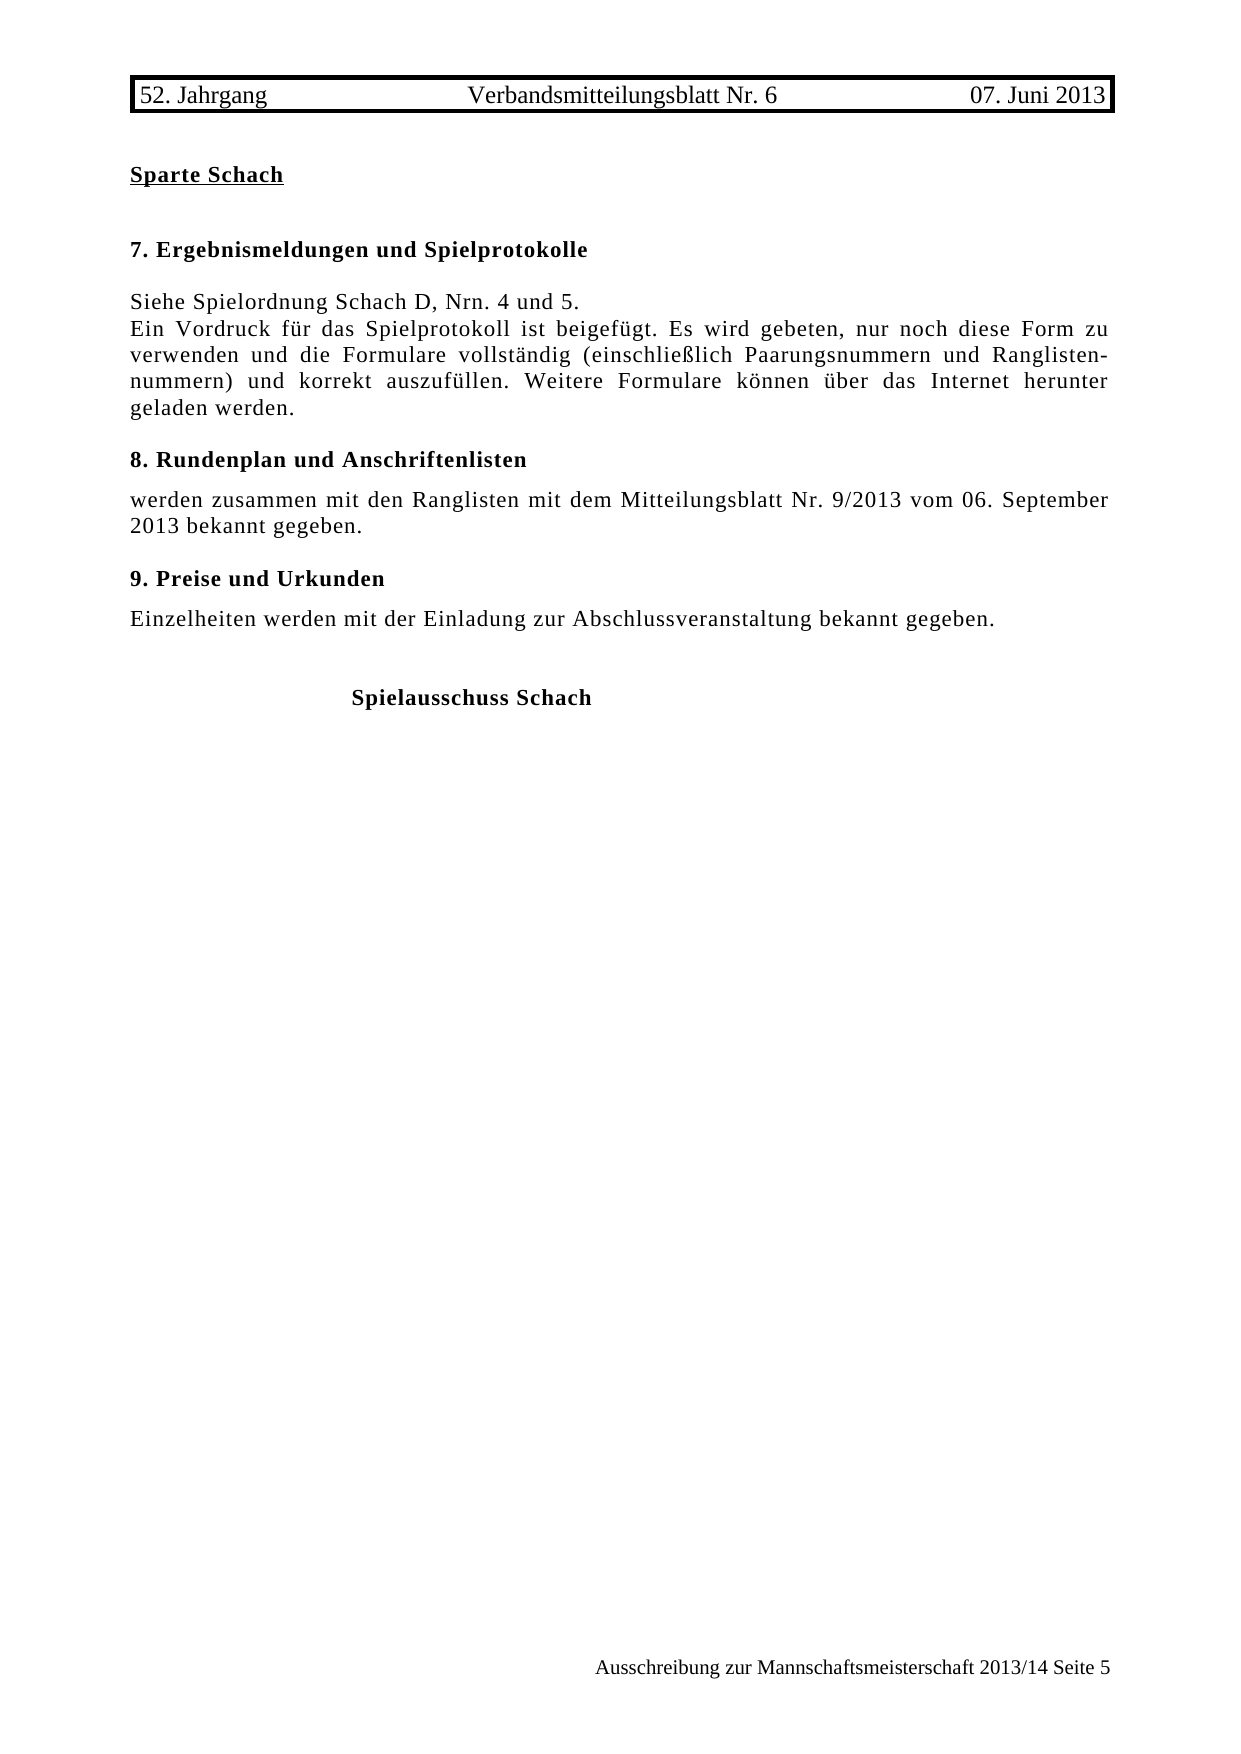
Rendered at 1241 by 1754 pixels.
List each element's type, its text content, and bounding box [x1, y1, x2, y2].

text 7. Ergebnismeldungen und Spielprotokolle [130, 236, 1110, 262]
text Siehe Spielordnung Schach D, Nrn. 4 und 5. [130, 288, 1110, 315]
text werden zusammen mit den Ranglisten mit dem Mitteilungsblatt Nr. 9/2013 vom 06. September 2013 bekannt gegeben. [130, 486, 1110, 539]
text Spielausschuss Schach [278, 684, 1110, 710]
text 8. Rundenplan und Anschriftenlisten [130, 447, 1110, 473]
text Einzelheiten werden mit der Einladung zur Abschlussveranstaltung bekannt gegeben. [130, 604, 1110, 631]
text Ein Vordruck für das Spielprotokoll ist beigefügt. Es wird gebeten, nur noch diese Form zu verwenden und die Formulare vollständig (einschließlich Paarungsnummern und Ranglisten-nummern) und korrekt auszufüllen. Weitere Formulare können über das Internet herunter geladen werden. [130, 315, 1110, 420]
text 9. Preise und Urkunden [130, 565, 1110, 591]
